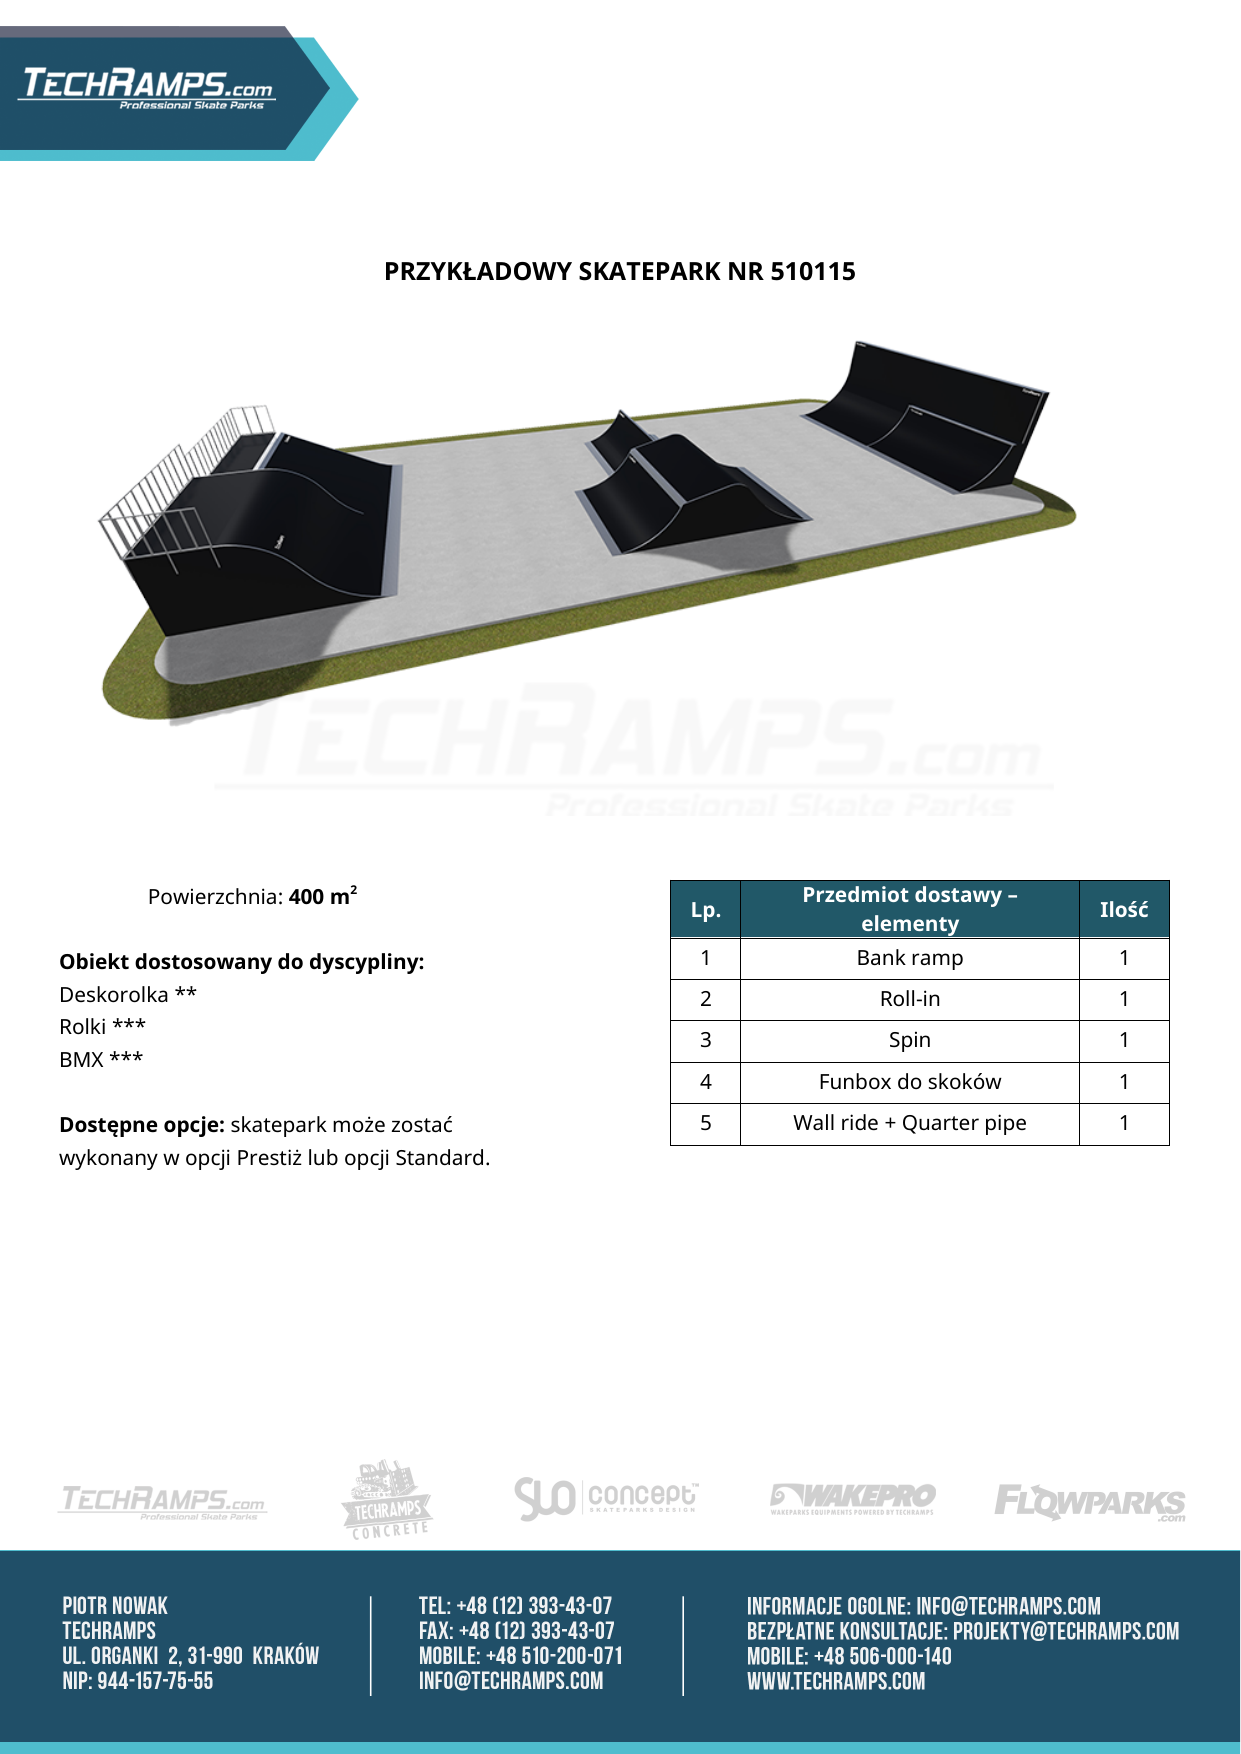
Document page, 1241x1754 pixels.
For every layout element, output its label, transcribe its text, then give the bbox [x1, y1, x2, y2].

table_cell Funbox do skoków [741, 1063, 1079, 1103]
table_cell Bank ramp [741, 939, 1079, 979]
table_header Ilość [1080, 881, 1169, 937]
table_cell Spin [741, 1021, 1079, 1062]
table_cell 1 [1080, 1104, 1169, 1145]
table_cell 1 [1080, 1063, 1169, 1103]
text Rolki *** [59, 1012, 670, 1041]
table_cell 1 [1080, 1021, 1169, 1062]
text BMX *** [59, 1045, 670, 1073]
text Powierzchnia: 400 m2 [148, 882, 670, 910]
text Deskorolka ** [59, 980, 670, 1008]
text wykonany w opcji Prestiż lub opcji Standard. [59, 1143, 1093, 1171]
table_header Lp. [671, 881, 740, 937]
table_header Przedmiot dostawy – elementy [741, 881, 1079, 937]
table_cell Roll-in [741, 980, 1079, 1020]
text Dostępne opcje: skatepark może zostać [59, 1110, 670, 1138]
table_cell 1 [1080, 939, 1169, 979]
table_cell Wall ride + Quarter pipe [741, 1104, 1079, 1145]
table_cell 2 [671, 980, 740, 1020]
table_cell 5 [671, 1104, 740, 1145]
text Obiekt dostosowany do dyscypliny: [59, 947, 670, 976]
table_cell 1 [671, 939, 740, 979]
picture [0, 0, 1241, 1754]
table_cell 4 [671, 1063, 740, 1103]
text PRZYKŁADOWY SKATEPARK NR 510115 [148, 254, 1093, 288]
table_cell 1 [1080, 980, 1169, 1020]
table_cell 3 [671, 1021, 740, 1062]
